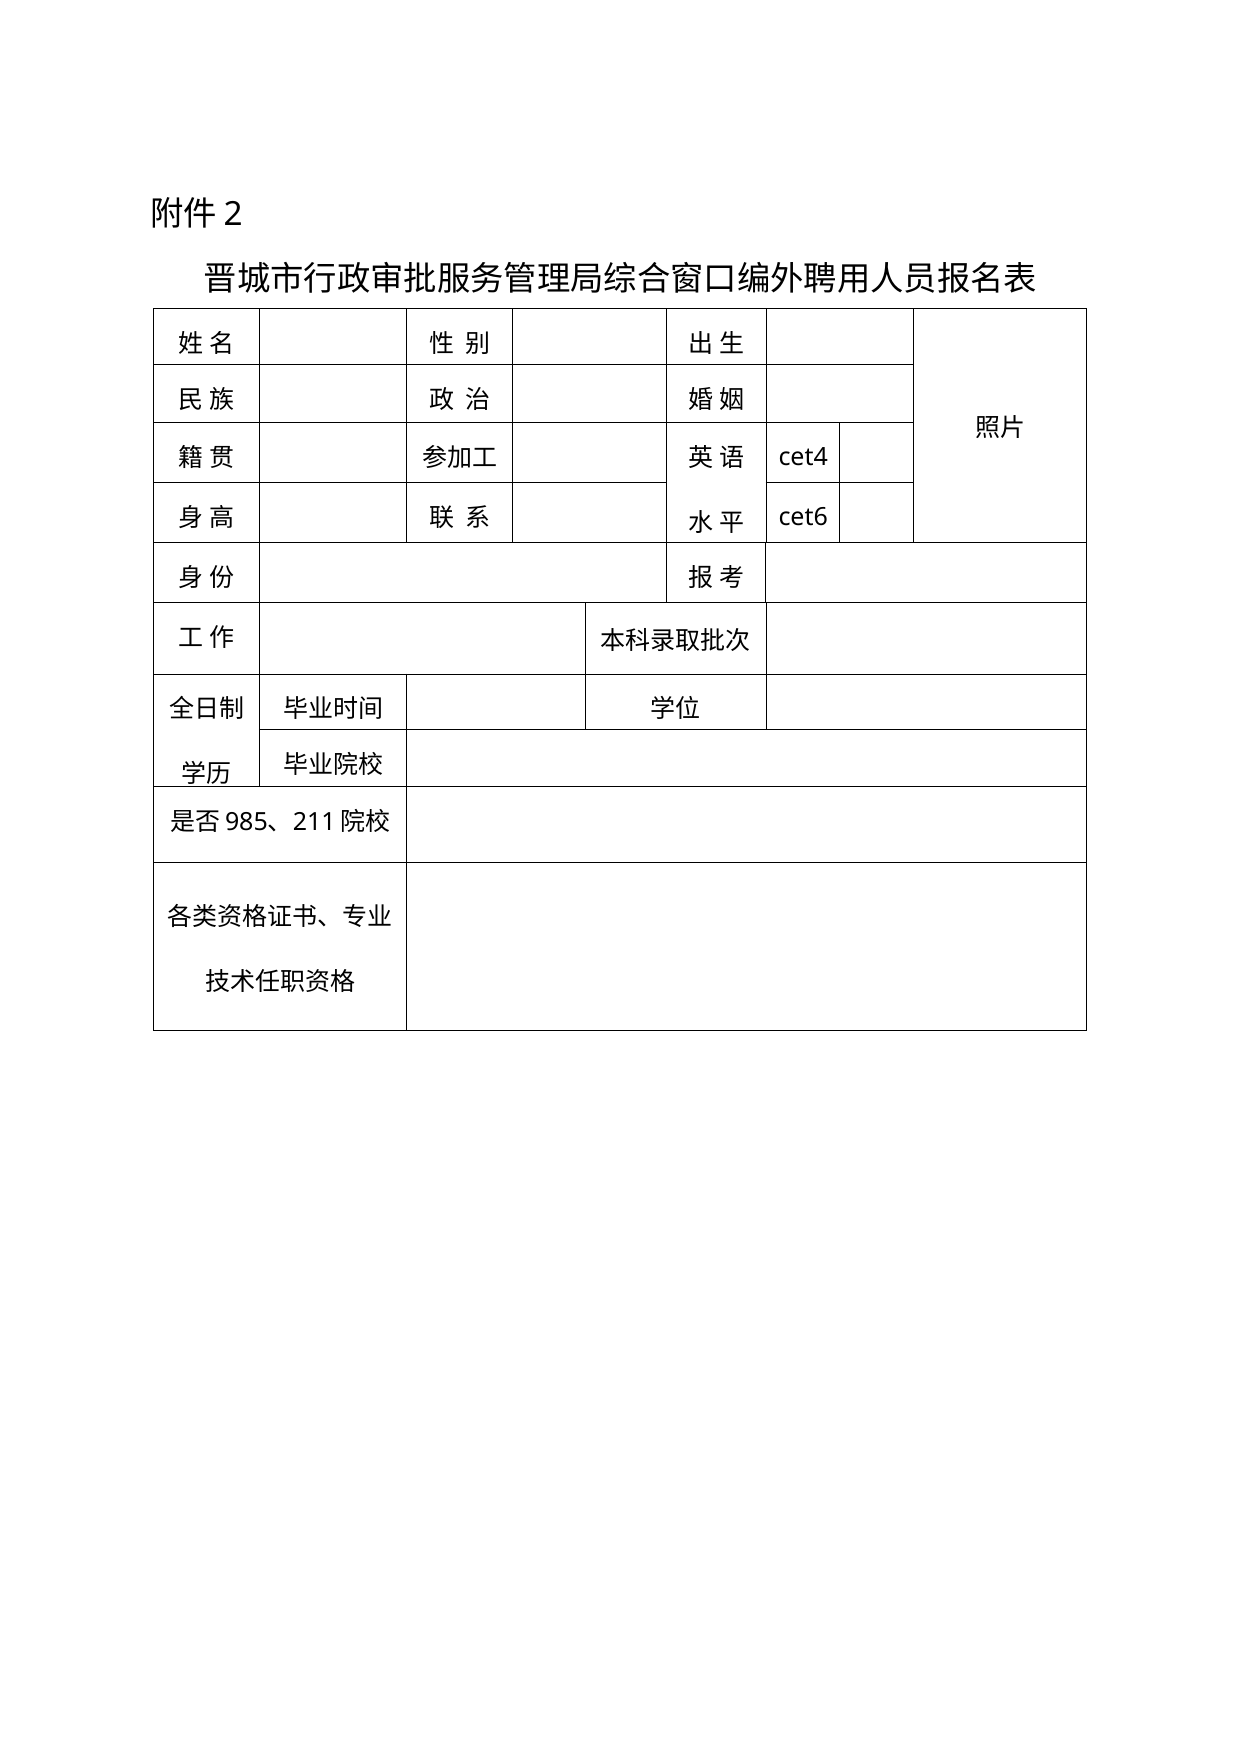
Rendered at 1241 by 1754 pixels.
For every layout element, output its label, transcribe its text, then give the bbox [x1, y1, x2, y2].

table_cell 婚 姻 状 况 [667, 365, 766, 422]
table_header 姓 名 [154, 309, 259, 364]
text 附件2 [150, 178, 1090, 243]
table_cell [766, 543, 1086, 602]
text 晋城市行政审批服务管理局综合窗口编外聘用人员报名表 [150, 243, 1090, 308]
table_cell [513, 365, 666, 422]
table_cell [407, 787, 1086, 862]
table_cell 政 治 面 貌 [407, 365, 512, 422]
table_cell [513, 423, 666, 482]
table_cell [513, 483, 666, 542]
table_cell [407, 730, 1086, 786]
table_cell [260, 365, 406, 422]
table_cell [260, 483, 406, 542]
table_cell 身 份 证 号 [154, 543, 259, 602]
table_cell [840, 483, 913, 542]
table_cell [767, 603, 1086, 673]
table_cell [767, 675, 1086, 729]
table_cell 民 族 [154, 365, 259, 422]
table_cell 全日制 学历 [154, 675, 259, 786]
table_cell 联 系 电 话 [407, 483, 512, 542]
table_cell [260, 543, 666, 602]
table_cell cet6 [767, 483, 839, 542]
table_cell 报 考 岗 位 [667, 543, 765, 602]
table_cell 本科录取批次 [586, 603, 766, 673]
table_cell [407, 863, 1086, 1030]
table_header 照片 [914, 309, 1086, 542]
table_cell 工 作 单 位 [154, 603, 259, 673]
table_cell 学位 [586, 675, 766, 729]
table_cell [407, 675, 585, 729]
table_cell 毕业院校 及专业 [260, 730, 406, 786]
table_cell 是否985、211院校 全日制研究生毕业 [154, 787, 406, 862]
table_cell 毕业时间 [260, 675, 406, 729]
table_header [260, 309, 406, 364]
table_header [767, 309, 913, 364]
table_cell 各类资格证书、专业技术任职资格 [154, 863, 406, 1030]
table_cell [260, 423, 406, 482]
table_cell [840, 423, 913, 482]
table_cell [767, 365, 913, 422]
table_header 出 生 年 月 [667, 309, 766, 364]
table_cell cet4 [767, 423, 839, 482]
table_cell 参加工作时间 [407, 423, 512, 482]
table_cell 籍 贯 [154, 423, 259, 482]
table_cell [260, 603, 585, 673]
table_header [513, 309, 666, 364]
table_cell 身 高 [154, 483, 259, 542]
table_cell 英 语 水 平 [667, 423, 766, 542]
table_header 性 别 [407, 309, 512, 364]
